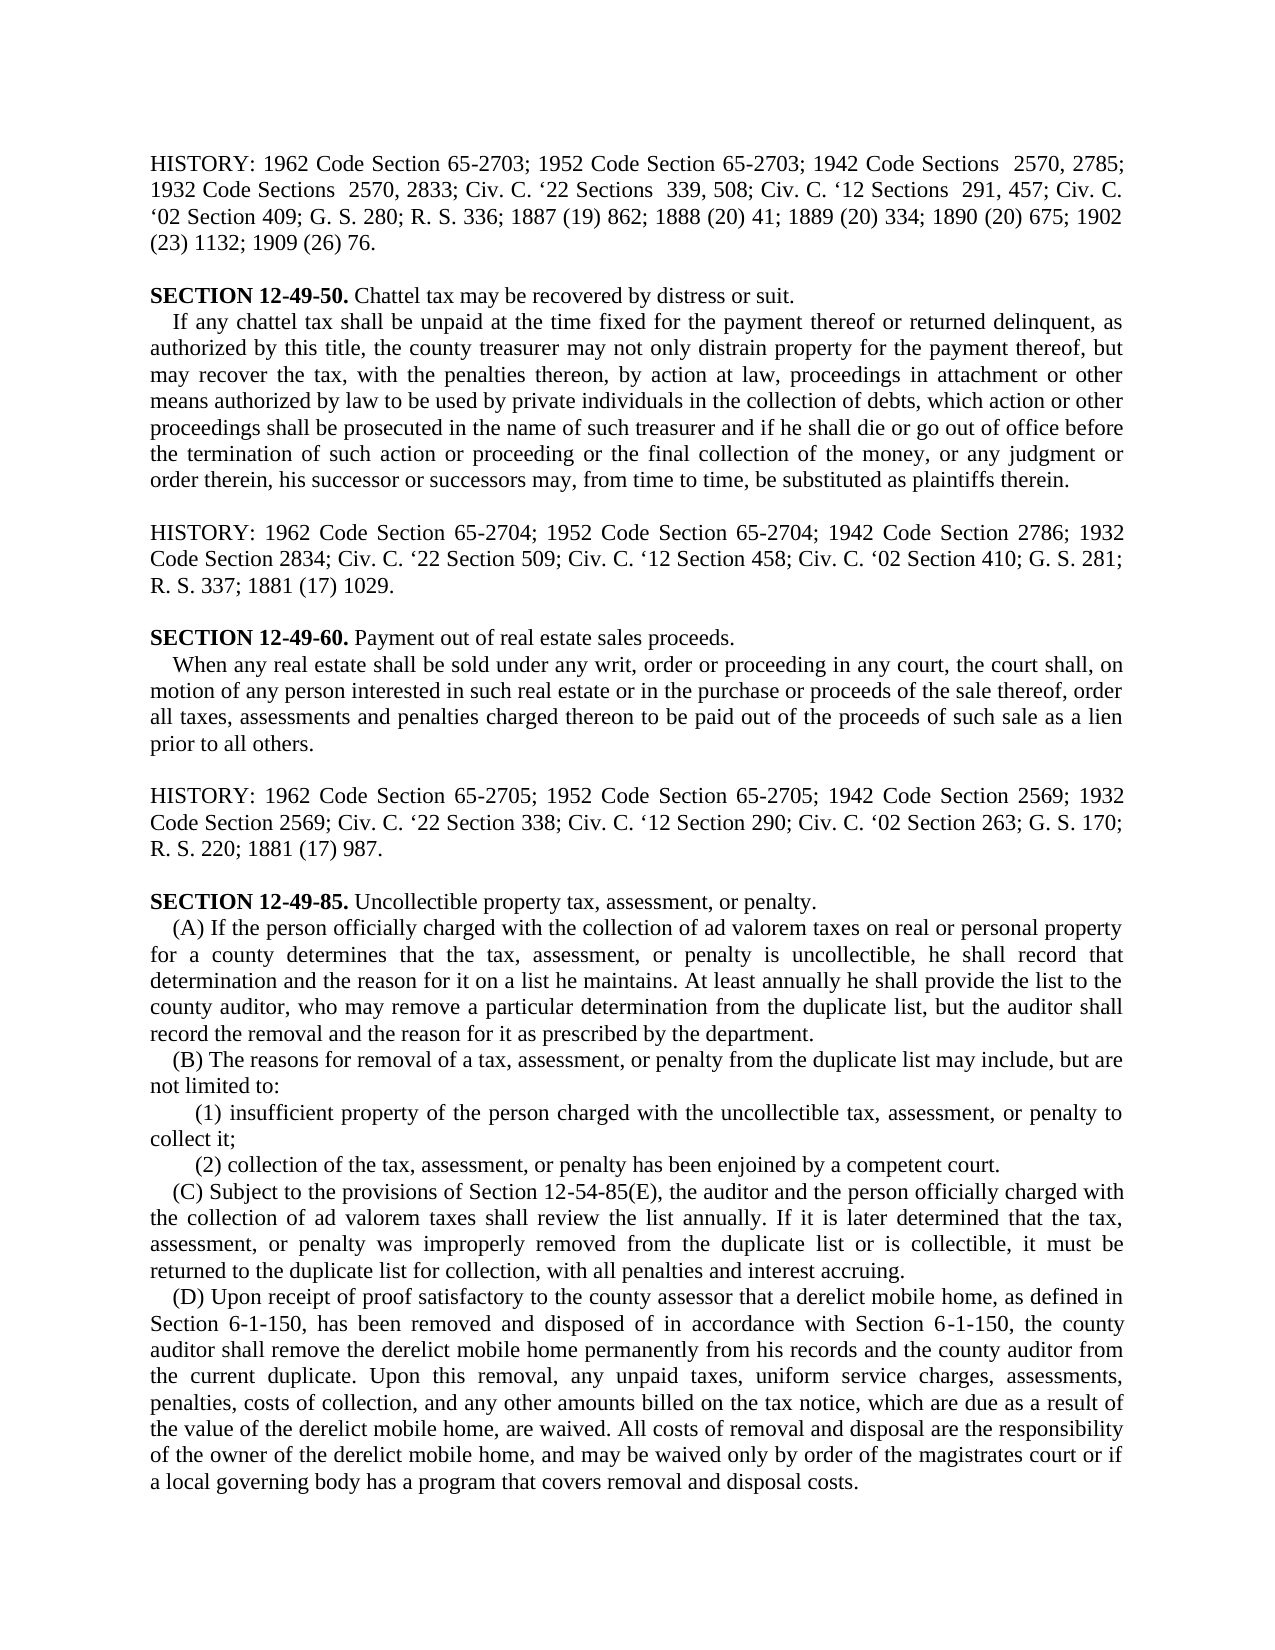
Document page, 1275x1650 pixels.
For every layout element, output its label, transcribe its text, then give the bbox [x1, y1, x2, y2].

text HISTORY: 1962 Code Section 65-2705; 1952 Code Section 65-2705; 1942 Code Section 2569; 1932 Code Section 2569; Civ. C. ‘22 Section 338; Civ. C. ‘12 Section 290; Civ. C. ‘02 Section 263; G. S. 170; R. S. 220; 1881 (17) 987. [150, 782, 1125, 862]
text SECTION 12-49-50. Chattel tax may be recovered by distress or suit. [150, 282, 1125, 308]
text HISTORY: 1962 Code Section 65-2704; 1952 Code Section 65-2704; 1942 Code Section 2786; 1932 Code Section 2834; Civ. C. ‘22 Section 509; Civ. C. ‘12 Section 458; Civ. C. ‘02 Section 410; G. S. 281; R. S. 337; 1881 (17) 1029. [150, 519, 1125, 598]
text (2) collection of the tax, assessment, or penalty has been enjoined by a competent court. [150, 1151, 1125, 1178]
text SECTION 12-49-85. Uncollectible property tax, assessment, or penalty. [150, 888, 1125, 914]
text If any chattel tax shall be unpaid at the time fixed for the payment thereof or returned delinquent, as authorized by this title, the county treasurer may not only distrain property for the payment thereof, but may recover the tax, with the penalties thereon, by action at law, proceedings in attachment or other means authorized by law to be used by private individuals in the collection of debts, which action or other proceedings shall be prosecuted in the name of such treasurer and if he shall die or go out of office before the termination of such action or proceeding or the final collection of the money, or any judgment or order therein, his successor or successors may, from time to time, be substituted as plaintiffs therein. [150, 308, 1125, 493]
text (B) The reasons for removal of a tax, assessment, or penalty from the duplicate list may include, but are not limited to: [150, 1046, 1125, 1099]
text (A) If the person officially charged with the collection of ad valorem taxes on real or personal property for a county determines that the tax, assessment, or penalty is uncollectible, he shall record that determination and the reason for it on a list he maintains. At least annually he shall provide the list to the county auditor, who may remove a particular determination from the duplicate list, but the auditor shall record the removal and the reason for it as prescribed by the department. [150, 914, 1125, 1046]
text When any real estate shall be sold under any writ, order or proceeding in any court, the court shall, on motion of any person interested in such real estate or in the purchase or proceeds of the sale thereof, order all taxes, assessments and penalties charged thereon to be paid out of the proceeds of such sale as a lien prior to all others. [150, 651, 1125, 756]
text HISTORY: 1962 Code Section 65-2703; 1952 Code Section 65-2703; 1942 Code Sections 2570, 2785; 1932 Code Sections 2570, 2833; Civ. C. ‘22 Sections 339, 508; Civ. C. ‘12 Sections 291, 457; Civ. C. ‘02 Section 409; G. S. 280; R. S. 336; 1887 (19) 862; 1888 (20) 41; 1889 (20) 334; 1890 (20) 675; 1902 (23) 1132; 1909 (26) 76. [150, 150, 1125, 255]
text SECTION 12-49-60. Payment out of real estate sales proceeds. [150, 624, 1125, 651]
text (D) Upon receipt of proof satisfactory to the county assessor that a derelict mobile home, as defined in Section 6-1-150, has been removed and disposed of in accordance with Section 6-1-150, the county auditor shall remove the derelict mobile home permanently from his records and the county auditor from the current duplicate. Upon this removal, any unpaid taxes, uniform service charges, assessments, penalties, costs of collection, and any other amounts billed on the tax notice, which are due as a result of the value of the derelict mobile home, are waived. All costs of removal and disposal are the responsibility of the owner of the derelict mobile home, and may be waived only by order of the magistrates court or if a local governing body has a program that covers removal and disposal costs. [150, 1283, 1125, 1494]
text (C) Subject to the provisions of Section 12-54-85(E), the auditor and the person officially charged with the collection of ad valorem taxes shall review the list annually. If it is later determined that the tax, assessment, or penalty was improperly removed from the duplicate list or is collectible, it must be returned to the duplicate list for collection, with all penalties and interest accruing. [150, 1178, 1125, 1283]
text (1) insufficient property of the person charged with the uncollectible tax, assessment, or penalty to collect it; [150, 1099, 1125, 1151]
